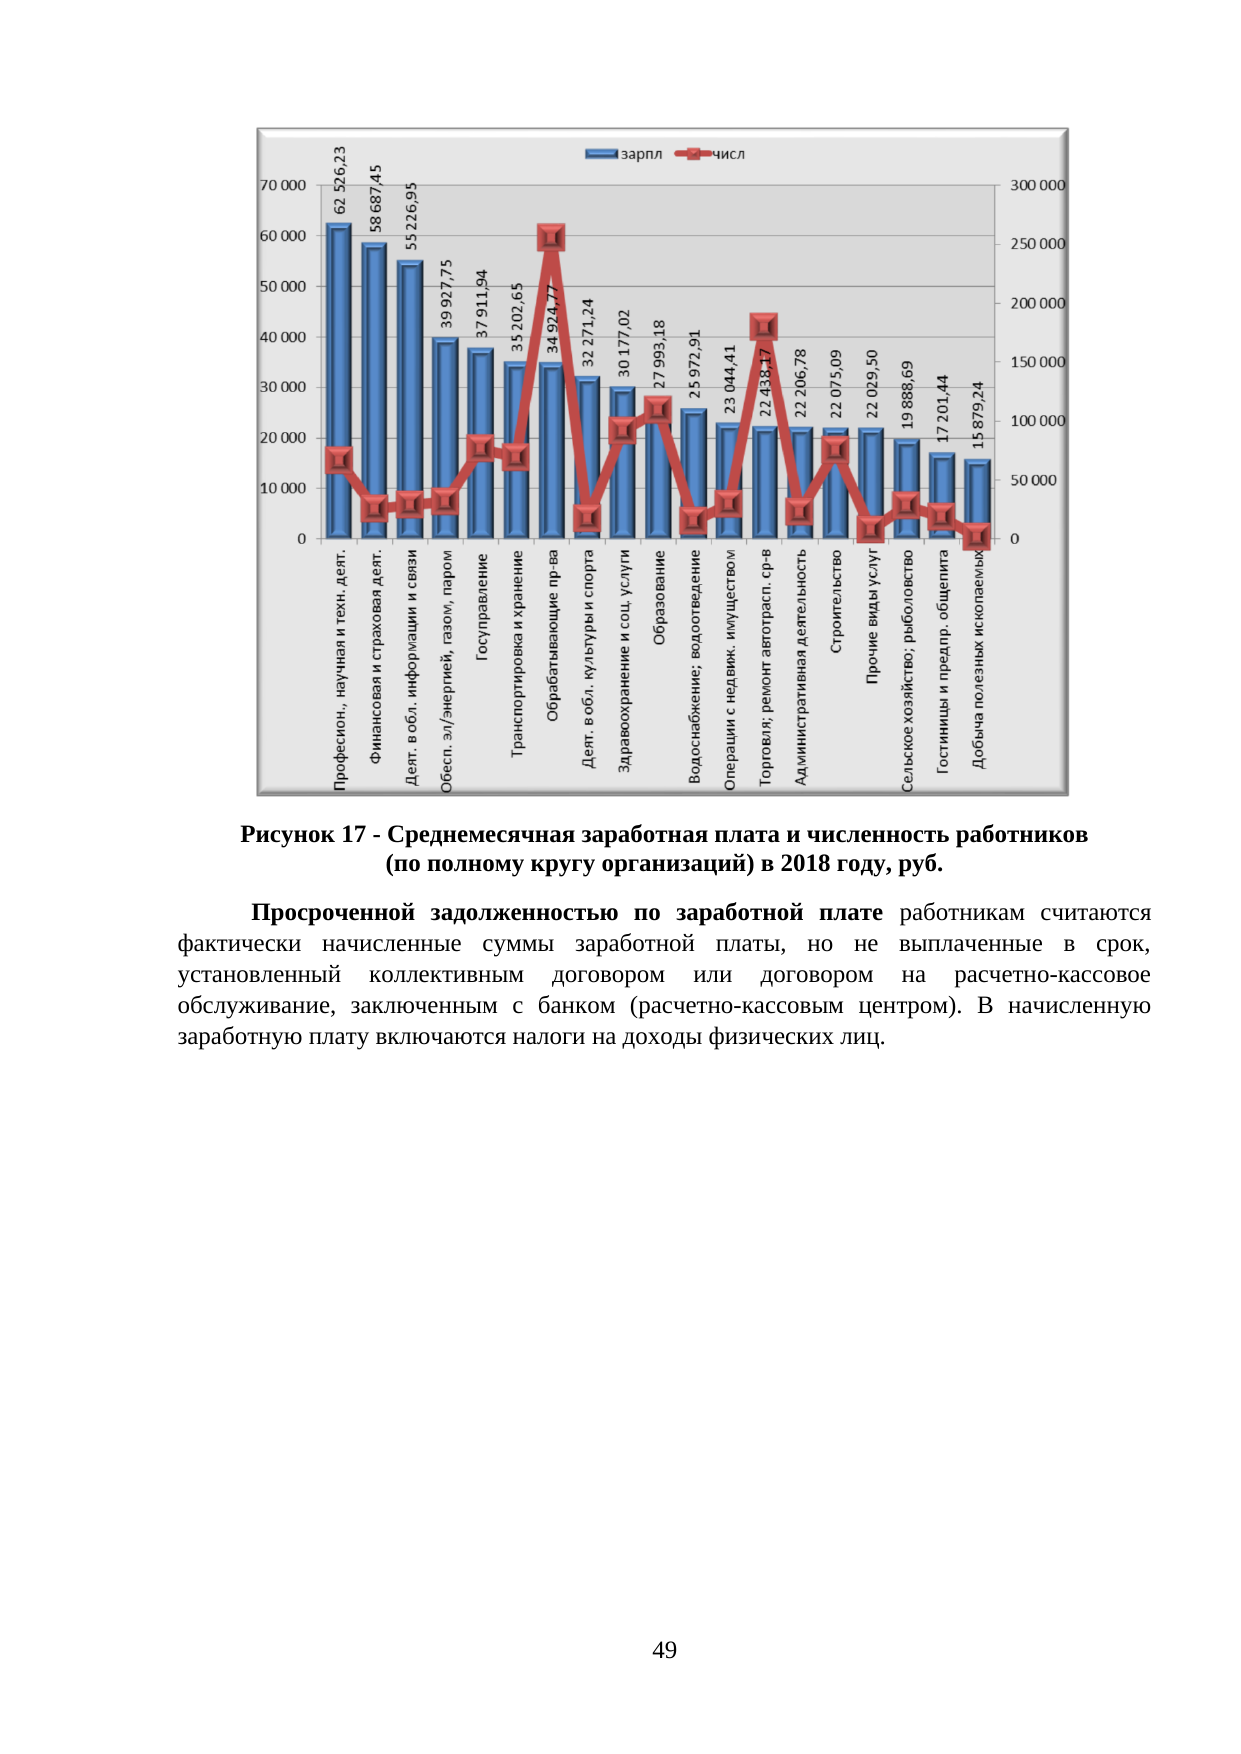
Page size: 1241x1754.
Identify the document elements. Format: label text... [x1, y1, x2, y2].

text Просроченной задолженностью по заработной плате работникам считаются фактически начисленные суммы заработной платы, но не выплаченные в срок, установленный коллективным договором или договором на расчетно-кассовое обслуживание, заключенным с банком (расчетно-кассовым центром). В начисленную заработную плату включаются налоги на доходы физических лиц. [177, 897, 1152, 1050]
picture [248, 118, 1081, 805]
text Рисунок 17 - Среднемесячная заработная плата и численность работников (по полному кругу организаций) в 2018 году, руб. [177, 819, 1152, 876]
